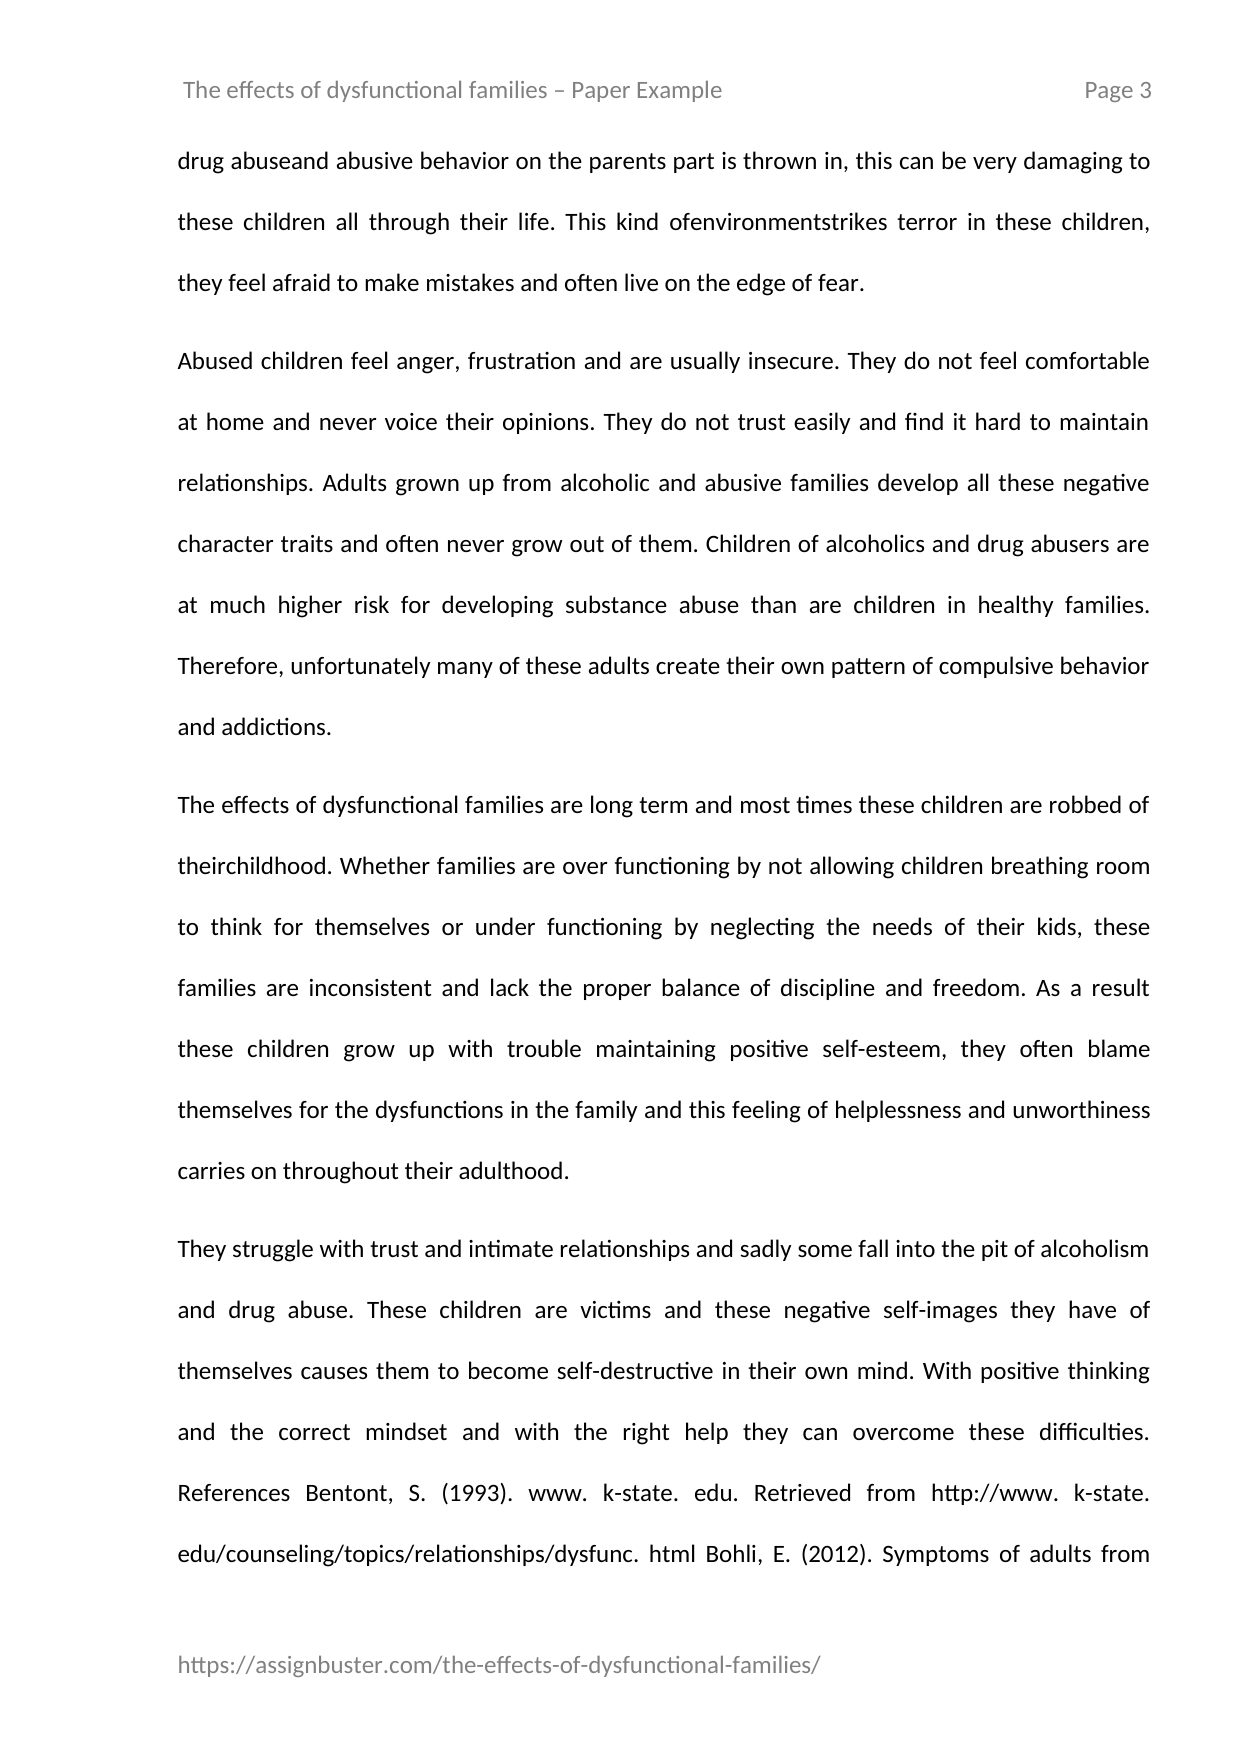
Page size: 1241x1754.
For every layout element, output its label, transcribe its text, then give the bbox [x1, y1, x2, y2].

text Abused children feel anger, frustration and are usually insecure. They do not feel comfortable at home and never voice their opinions. They do not trust easily and find it hard to maintain relationships. Adults grown up from alcoholic and abusive families develop all these negative character traits and often never grow out of them. Children of alcoholics and drug abusers are at much higher risk for developing substance abuse than are children in healthy families. Therefore, unfortunately many of these adults create their own pattern of compulsive behavior and addictions. [177, 345, 1152, 742]
text The effects of dysfunctional families are long term and most times these children are robbed of theirchildhood. Whether families are over functioning by not allowing children breathing room to think for themselves or under functioning by neglecting the needs of their kids, these families are inconsistent and lack the proper balance of discipline and freedom. As a result these children grow up with trouble maintaining positive self-esteem, they often blame themselves for the dysfunctions in the family and this feeling of helplessness and unworthiness carries on throughout their adulthood. [177, 789, 1152, 1186]
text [177, 145, 1152, 298]
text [177, 1233, 1152, 1568]
